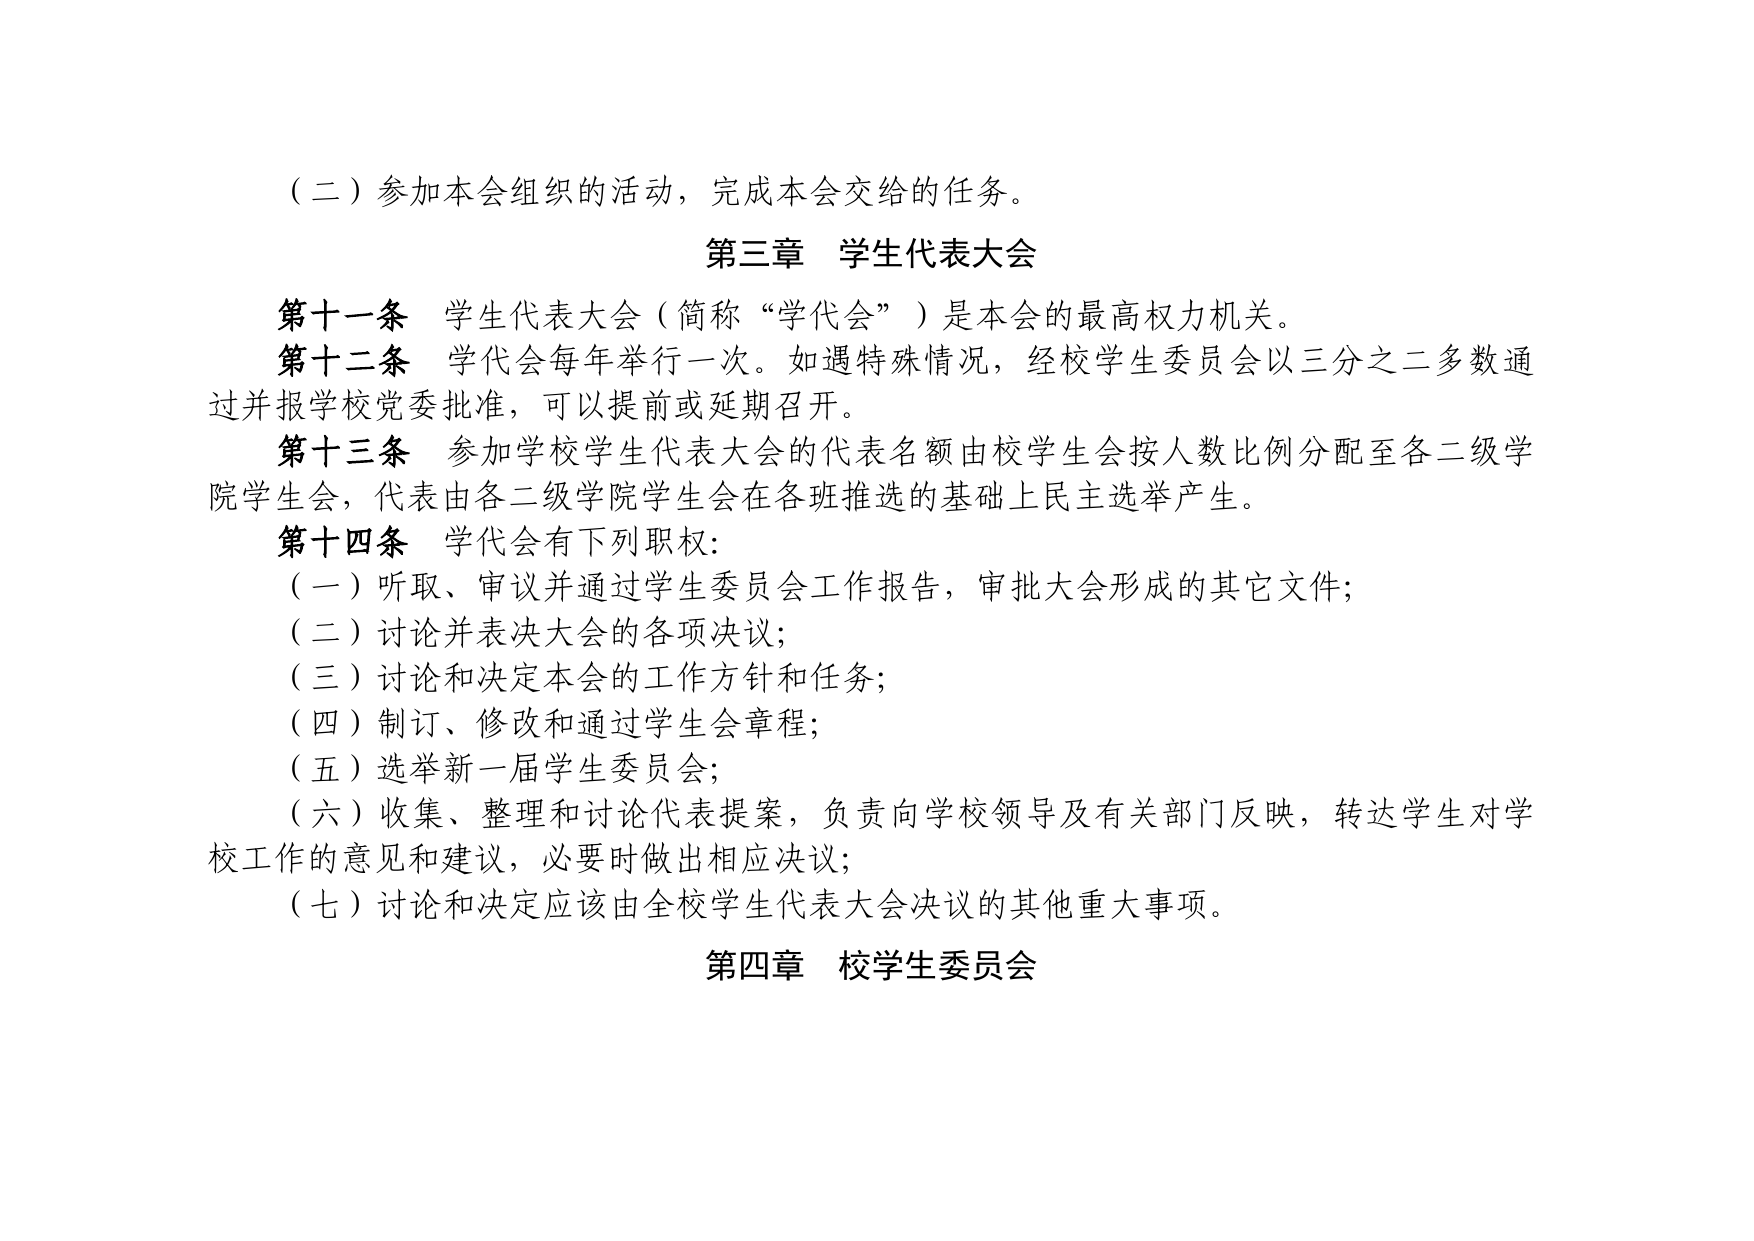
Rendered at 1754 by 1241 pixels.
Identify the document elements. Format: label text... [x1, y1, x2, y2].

text （三）讨论和决定本会的工作方针和任务； [207, 653, 1535, 698]
text （七）讨论和决定应该由全校学生代表大会决议的其他重大事项。 [207, 879, 1535, 924]
text 第三章 学生代表大会 [207, 228, 1535, 274]
text （四）制订、修改和通过学生会章程； [207, 698, 1535, 743]
text 第四章 校学生委员会 [207, 941, 1535, 986]
text （六）收集、整理和讨论代表提案，负责向学校领导及有关部门反映，转达学生对学校工作的意见和建议，必要时做出相应决议； [207, 788, 1535, 879]
text 第十三条 参加学校学生代表大会的代表名额由校学生会按人数比例分配至各二级学院学生会，代表由各二级学院学生会在各班推选的基础上民主选举产生。 [207, 426, 1535, 517]
text 第十一条 学生代表大会（简称“学代会”）是本会的最高权力机关。 [207, 290, 1535, 335]
text （五）选举新一届学生委员会； [207, 743, 1535, 788]
text 第十二条 学代会每年举行一次。如遇特殊情况，经校学生委员会以三分之二多数通过并报学校党委批准，可以提前或延期召开。 [207, 335, 1535, 426]
text （一）听取、审议并通过学生委员会工作报告，审批大会形成的其它文件； [207, 562, 1535, 607]
text （二）参加本会组织的活动，完成本会交给的任务。 [207, 167, 1535, 212]
text 第十四条 学代会有下列职权： [207, 517, 1535, 562]
text （二）讨论并表决大会的各项决议； [207, 607, 1535, 653]
